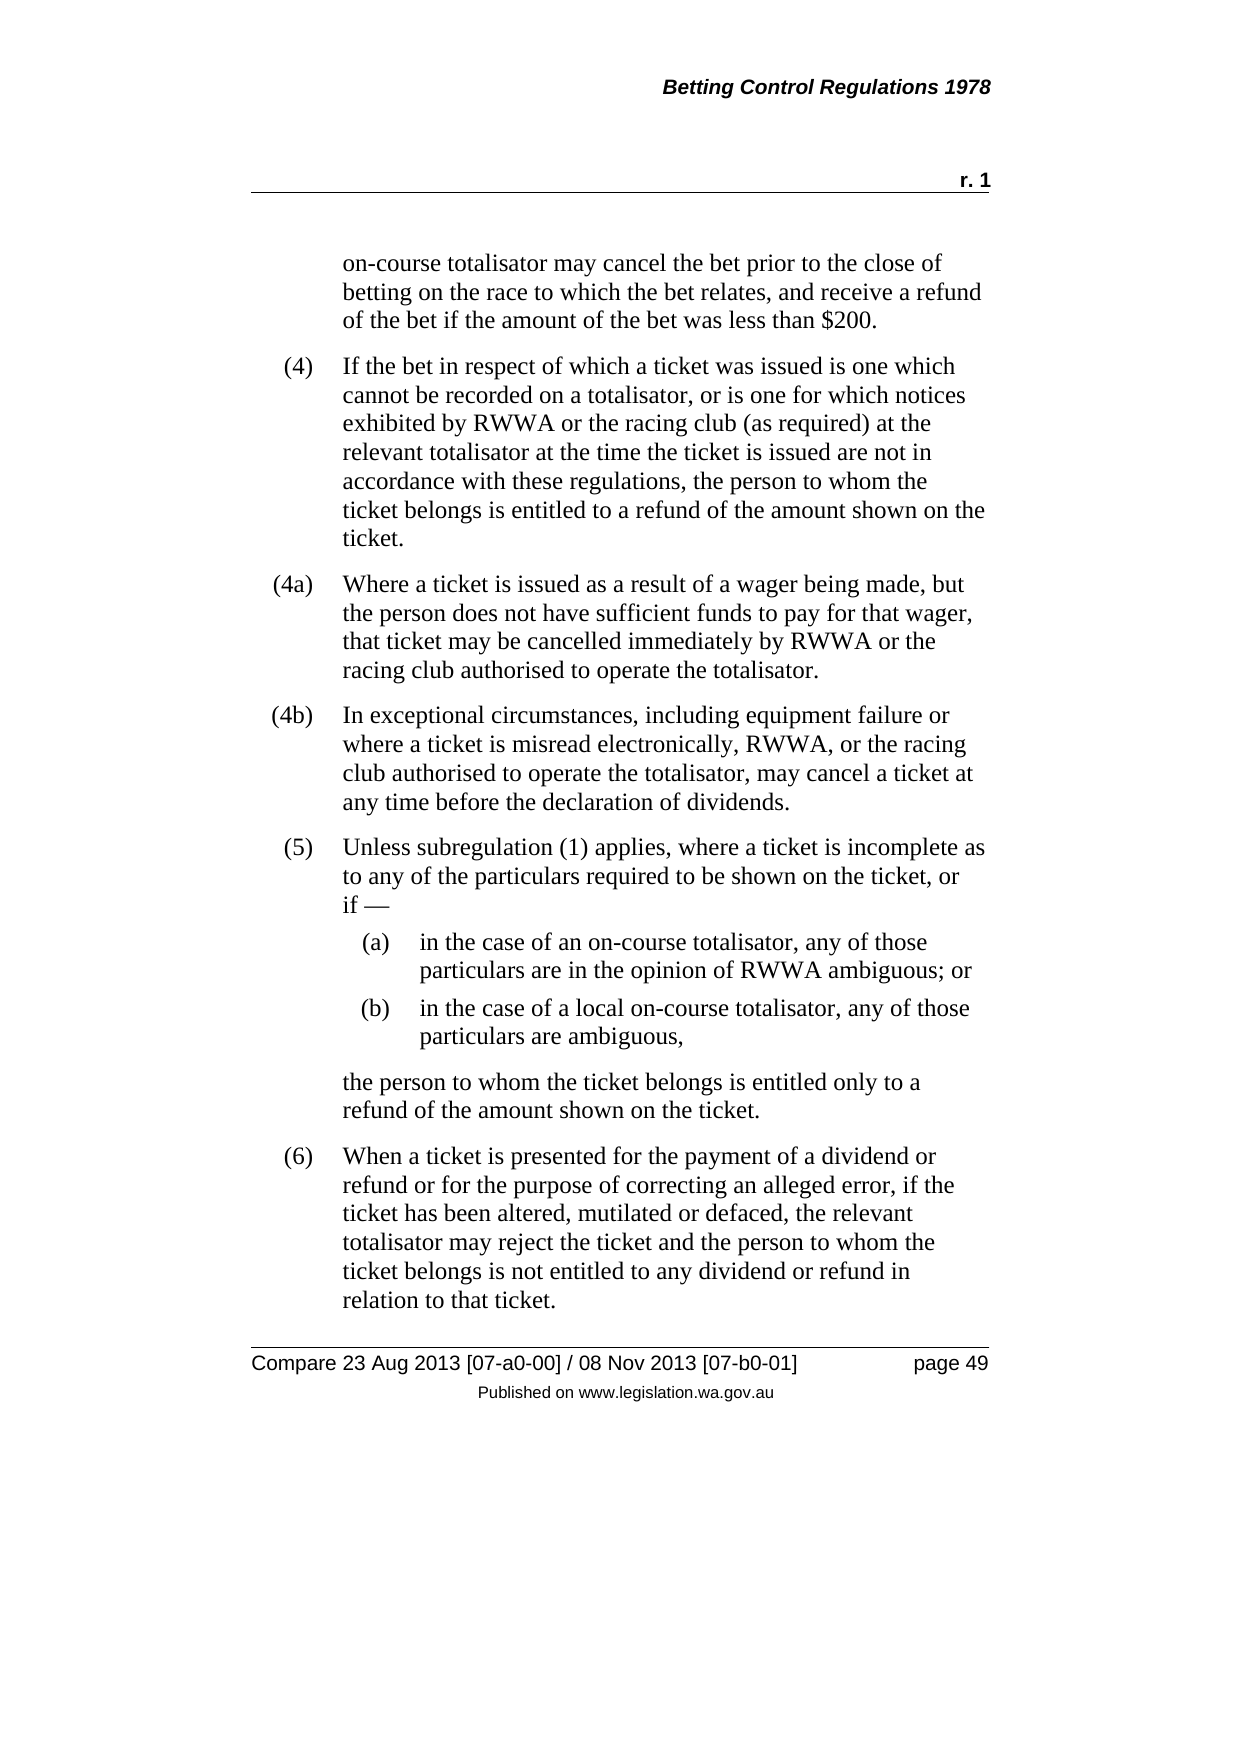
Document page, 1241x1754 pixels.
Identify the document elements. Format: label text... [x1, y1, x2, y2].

text (4) If the bet in respect of which a ticket was issued is one which cannot be recorded on a totalisator, or is one for which notices exhibited by RWWA or the racing club (as required) at the relevant totalisator at the time the ticket is issued are not in accordance with these regulations, the person to whom the ticket belongs is entitled to a refund of the amount shown on the ticket. [251, 351, 989, 552]
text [251, 248, 989, 334]
text (4b) In exceptional circumstances, including equipment failure or where a ticket is misread electronically, RWWA, or the racing club authorised to operate the totalisator, may cancel a ticket at any time before the declaration of dividends. [251, 701, 989, 816]
text the person to whom the ticket belongs is entitled only to a refund of the amount shown on the ticket. [251, 1067, 989, 1124]
text (a) in the case of an on-course totalisator, any of those particulars are in the opinion of RWWA ambiguous; or [251, 927, 989, 984]
text (4a) Where a ticket is issued as a result of a wager being made, but the person does not have sufficient funds to pay for that wager, that ticket may be cancelled immediately by RWWA or the racing club authorised to operate the totalisator. [251, 569, 989, 684]
text (6) When a ticket is presented for the payment of a dividend or refund or for the purpose of correcting an alleged error, if the ticket has been altered, mutilated or defaced, the relevant totalisator may reject the ticket and the person to whom the ticket belongs is not entitled to any dividend or refund in relation to that ticket. [251, 1141, 989, 1313]
text (b) in the case of a local on-course totalisator, any of those particulars are ambiguous, [251, 993, 989, 1050]
text (5) Unless subregulation (1) applies, where a ticket is incomplete as to any of the particulars required to be shown on the ticket, or if — [251, 832, 989, 918]
